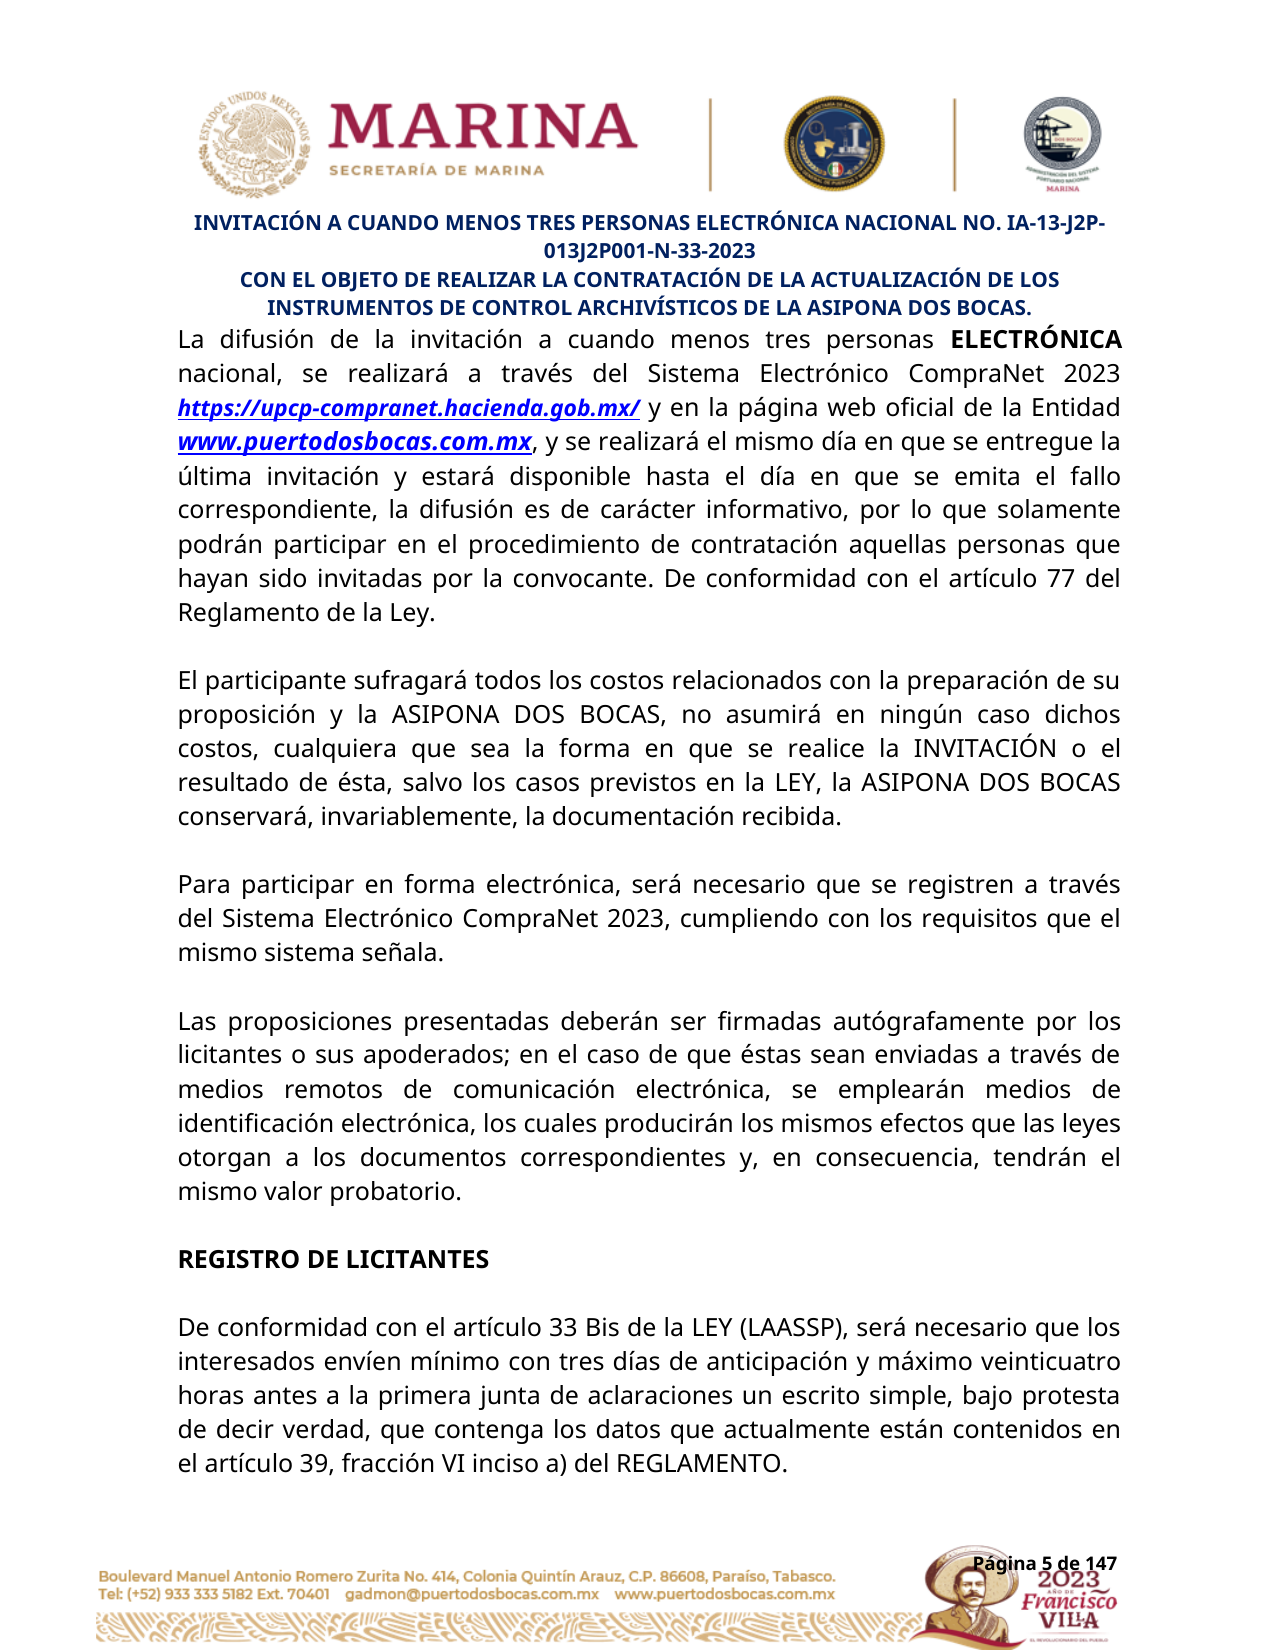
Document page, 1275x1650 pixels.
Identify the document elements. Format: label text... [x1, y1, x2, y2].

picture [189, 73, 1110, 209]
text El participante sufragará todos los costos relacionados con la preparación de su proposición y la ASIPONA DOS BOCAS, no asumirá en ningún caso dichos costos, cualquiera que sea la forma en que se realice la INVITACIÓN o el resultado de ésta, salvo los casos previstos en la LEY, la ASIPONA DOS BOCAS conservará, invariablemente, la documentación recibida. [177, 662, 1122, 833]
text Las proposiciones presentadas deberán ser firmadas autógrafamente por los licitantes o sus apoderados; en el caso de que éstas sean enviadas a través de medios remotos de comunicación electrónica, se emplearán medios de identificación electrónica, los cuales producirán los mismos efectos que las leyes otorgan a los documentos correspondientes y, en consecuencia, tendrán el mismo valor probatorio. [177, 1003, 1122, 1207]
picture [88, 1544, 1124, 1650]
text Para participar en forma electrónica, será necesario que se registren a través del Sistema Electrónico CompraNet 2023, cumpliendo con los requisitos que el mismo sistema señala. [177, 867, 1122, 969]
text De conformidad con el artículo 33 Bis de la LEY (LAASSP), será necesario que los interesados envíen mínimo con tres días de anticipación y máximo veinticuatro horas antes a la primera junta de aclaraciones un escrito simple, bajo protesta de decir verdad, que contenga los datos que actualmente están contenidos en el artículo 39, fracción VI inciso a) del REGLAMENTO. [177, 1310, 1122, 1480]
text REGISTRO DE LICITANTES [177, 1242, 1122, 1276]
text La difusión de la invitación a cuando menos tres personas ELECTRÓNICA nacional, se realizará a través del Sistema Electrónico CompraNet 2023 https://upcp-compranet.hacienda.gob.mx/ y en la página web oficial de la Entidad www.puertodosbocas.com.mx, y se realizará el mismo día en que se entregue la última invitación y estará disponible hasta el día en que se emita el fallo correspondiente, la difusión es de carácter informativo, por lo que solamente podrán participar en el procedimiento de contratación aquellas personas que hayan sido invitadas por la convocante. De conformidad con el artículo 77 del Reglamento de la Ley. [177, 322, 1122, 628]
